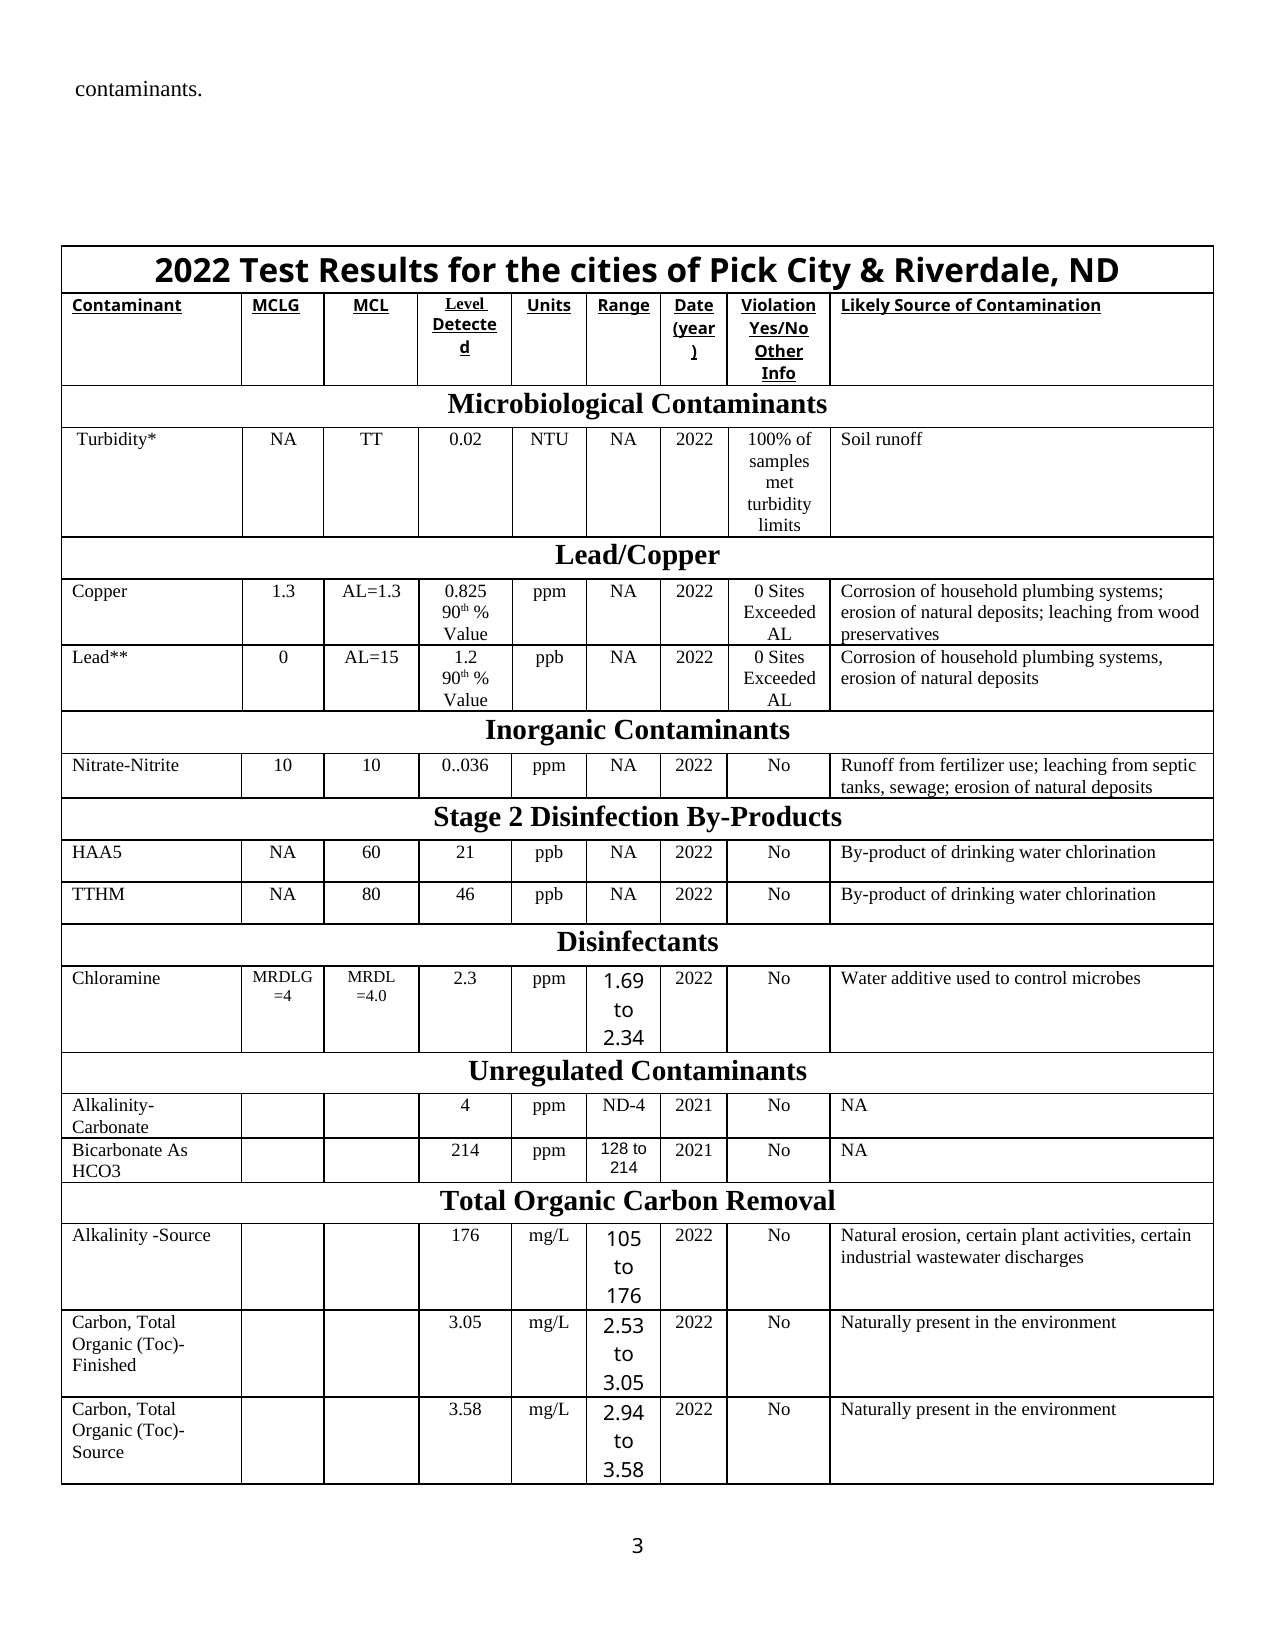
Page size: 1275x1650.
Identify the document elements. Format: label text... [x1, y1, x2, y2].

table_cell NA [587, 428, 660, 536]
table_cell By-product of drinking water chlorination [831, 883, 1213, 923]
table_cell Units [512, 294, 586, 384]
table_cell Stage 2 Disinfection By-Products [62, 799, 1213, 839]
table_cell Unregulated Contaminants [62, 1053, 1213, 1092]
table_cell 2022 [661, 1224, 726, 1309]
table_cell Disinfectants [62, 925, 1213, 965]
table_cell No [728, 841, 829, 881]
table_cell NA [587, 883, 660, 923]
table_cell Carbon, Total Organic (Toc)-Finished [62, 1311, 241, 1396]
table_cell =15 [325, 646, 418, 710]
table_cell 2022 [661, 841, 726, 881]
table_cell [325, 1224, 418, 1309]
table_cell 10 [325, 754, 418, 797]
table_cell 128 to 214 [587, 1139, 660, 1182]
table_cell Date (year) [661, 294, 726, 384]
table_cell Soil runoff [831, 428, 1213, 536]
table_cell Alkalinity -Source [62, 1224, 241, 1309]
table_cell NA [831, 1094, 1213, 1137]
table_cell TT [324, 428, 418, 536]
table_cell Natural erosion, certain plant activities, certain industrial wastewater discharges [831, 1224, 1213, 1309]
table_cell mg/L [512, 1224, 586, 1309]
table_cell MRDL =4.0 [325, 967, 418, 1052]
table_cell MCL [325, 294, 417, 384]
table_cell Naturally present in the environment [831, 1311, 1213, 1396]
table_cell Turbidity* [62, 428, 242, 536]
table_cell MCLG [242, 294, 323, 384]
table_cell Contaminant [62, 294, 241, 384]
table_cell 2022 [661, 883, 726, 923]
table_cell MRDLG =4 [242, 967, 323, 1052]
table_cell 2.94 to 3.58 [587, 1398, 660, 1483]
table_cell Inorganic Contaminants [62, 712, 1213, 752]
table_cell By-product of drinking water chlorination [831, 841, 1213, 881]
table_cell [242, 1224, 323, 1309]
table_cell ppm [513, 580, 586, 644]
table_cell 2022 [661, 646, 728, 710]
table_cell Chloramine [62, 967, 241, 1052]
table_cell Total Organic Carbon Removal [62, 1183, 1213, 1222]
table_cell Lead/Copper [62, 538, 1213, 578]
table_cell Corrosion of household plumbing systems, erosion of natural deposits [831, 646, 1213, 710]
table_cell 0.825 90th % Value [420, 580, 512, 644]
table_cell 21 [420, 841, 511, 881]
table_header 2022 Test Results for the cities of Pick City & Riverdale, ND [62, 247, 1213, 292]
table_cell No [728, 1311, 829, 1396]
table_cell ND-4 [587, 1094, 660, 1137]
table_cell ppm [512, 1094, 586, 1137]
table_cell Runoff from fertilizer use; leaching from septic tanks, sewage; erosion of natural deposits [831, 754, 1213, 797]
table_cell 176 [420, 1224, 511, 1309]
table_cell 3.05 [420, 1311, 511, 1396]
table_cell [242, 1139, 323, 1182]
table_cell Water additive used to control microbes [831, 967, 1213, 1052]
table_cell [325, 1094, 418, 1137]
table_cell NA [242, 841, 323, 881]
table_cell ppm [512, 1139, 586, 1182]
table_cell 0..036 [420, 754, 511, 797]
table_cell ppb [512, 841, 586, 881]
table_cell 0 Sites Exceeded [729, 580, 829, 644]
table_cell HAA5 [62, 841, 241, 881]
table_cell 100% of samples met turbidity limits [729, 428, 830, 536]
table_cell Naturally present in the environment [831, 1398, 1213, 1483]
table_cell 2021 [661, 1139, 726, 1182]
table_cell Copper [62, 580, 242, 644]
table_cell 10 [242, 754, 323, 797]
table_cell 2022 [661, 1398, 726, 1483]
table_cell Carbon, Total Organic (Toc)-Source [62, 1398, 241, 1483]
table_cell 0 Sites Exceeded [729, 646, 829, 710]
table_cell 2022 [661, 967, 726, 1052]
table_cell Bicarbonate As HCO3 [62, 1139, 241, 1182]
table_cell ppm [512, 754, 586, 797]
table_cell NA [587, 754, 660, 797]
table_cell NA [587, 841, 660, 881]
table_cell No [728, 754, 829, 797]
table_cell NTU [513, 428, 586, 536]
table_cell =1.3 [325, 580, 418, 644]
table_cell 2022 [661, 754, 726, 797]
table_cell 214 [420, 1139, 511, 1182]
table_cell No [728, 1094, 829, 1137]
table_cell mg/L [512, 1311, 586, 1396]
table_cell Range [587, 294, 660, 384]
table_cell No [728, 1139, 829, 1182]
table_cell 1.3 [243, 580, 323, 644]
table_cell Violation Yes/No Other Info [728, 294, 829, 384]
table_cell 2022 [661, 428, 728, 536]
table_cell [325, 1311, 418, 1396]
table_cell Microbiological Contaminants [62, 386, 1213, 427]
table_cell 105 to 176 [587, 1224, 660, 1309]
table_cell 2.53 to 3.05 [587, 1311, 660, 1396]
table_cell 80 [325, 883, 418, 923]
table_cell TTHM [62, 883, 241, 923]
table_cell NA [242, 883, 323, 923]
table_cell 2.3 [420, 967, 511, 1052]
table_cell 4 [420, 1094, 511, 1137]
table_cell 3.58 [420, 1398, 511, 1483]
table_cell Likely Source of Contamination [831, 294, 1213, 384]
table_cell 0.02 [419, 428, 512, 536]
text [75, 75, 1200, 101]
table_cell Corrosion of household plumbing systems; erosion of natural deposits; leaching from wood preservatives [831, 580, 1213, 644]
table_cell Level Detected [418, 294, 511, 384]
table_cell Lead** [62, 646, 242, 710]
table_cell 1.2 90th % Value [420, 646, 512, 710]
table_cell [325, 1398, 418, 1483]
table_cell No [728, 967, 829, 1052]
table_cell NA [587, 580, 660, 644]
table_cell Nitrate-Nitrite [62, 754, 241, 797]
table_cell 46 [420, 883, 511, 923]
table_cell No [728, 1398, 829, 1483]
table_cell [242, 1311, 323, 1396]
table_cell NA [587, 646, 660, 710]
table_cell Alkalinity-Carbonate [62, 1094, 241, 1137]
table_cell 2021 [661, 1094, 726, 1137]
table_cell [242, 1094, 323, 1137]
table_cell No [728, 883, 829, 923]
table_cell 2022 [661, 580, 728, 644]
table_cell No [728, 1224, 829, 1309]
table_cell 60 [325, 841, 418, 881]
table_cell 1.69 to 2.34 [587, 967, 660, 1052]
table_cell [325, 1139, 418, 1182]
table_cell 0 [243, 646, 323, 710]
table_cell ppm [512, 967, 586, 1052]
table_cell 2022 [661, 1311, 726, 1396]
table_cell ppb [512, 883, 586, 923]
table_cell ppb [513, 646, 586, 710]
table_cell NA [243, 428, 323, 536]
table_cell mg/L [512, 1398, 586, 1483]
table_cell NA [831, 1139, 1213, 1182]
table_cell [242, 1398, 323, 1483]
